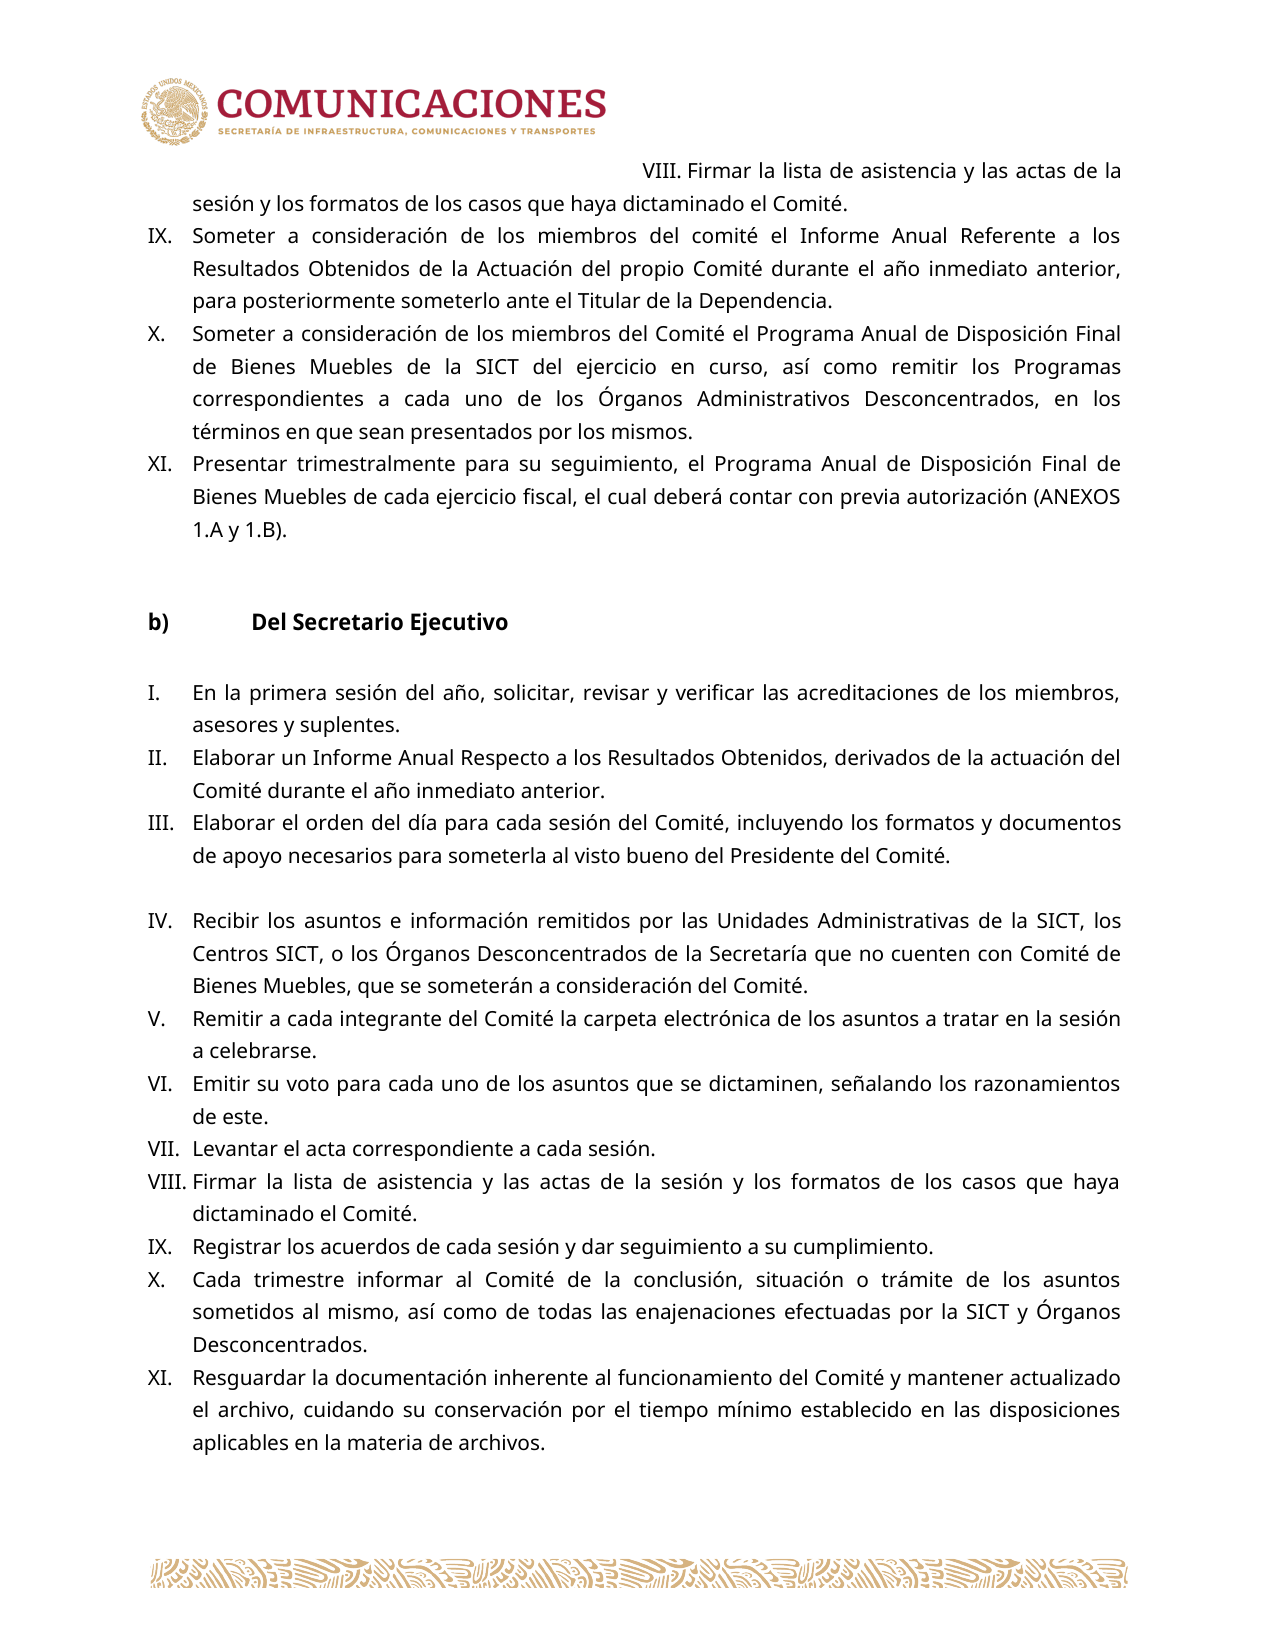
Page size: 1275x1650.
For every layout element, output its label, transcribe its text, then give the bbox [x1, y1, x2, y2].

list Resguardar la documentación inherente al funcionamiento del Comité y mantener actualizado el archivo, cuidando su conservación por el tiempo mínimo establecido en las disposiciones aplicables en la materia de archivos. [148, 1363, 1122, 1456]
list Recibir los asuntos e información remitidos por las Unidades Administrativas de la SICT, los Centros SICT, o los Órganos Desconcentrados de la Secretaría que no cuenten con Comité de Bienes Muebles, que se someterán a consideración del Comité. [148, 906, 1122, 1000]
list Presentar trimestralmente para su seguimiento, el Programa Anual de Disposición Final de Bienes Muebles de cada ejercicio fiscal, el cual deberá contar con previa autorización (ANEXOS 1.A y 1.B). [148, 449, 1122, 543]
list Firmar la lista de asistencia y las actas de la sesión y los formatos de los casos que haya dictaminado el Comité. [148, 1167, 1122, 1228]
picture [120, 48, 624, 180]
list Someter a consideración de los miembros del Comité el Programa Anual de Disposición Final de Bienes Muebles de la SICT del ejercicio en curso, así como remitir los Programas correspondientes a cada uno de los Órganos Administrativos Desconcentrados, en los términos en que sean presentados por los mismos. [148, 319, 1122, 445]
list Registrar los acuerdos de cada sesión y dar seguimiento a su cumplimiento. [148, 1232, 1122, 1261]
list Cada trimestre informar al Comité de la conclusión, situación o trámite de los asuntos sometidos al mismo, así como de todas las enajenaciones efectuadas por la SICT y Órganos Desconcentrados. [148, 1265, 1122, 1358]
list En la primera sesión del año, solicitar, revisar y verificar las acreditaciones de los miembros, asesores y suplentes. [148, 678, 1122, 739]
subtitle Del Secretario Ejecutivo [148, 606, 1098, 637]
list Elaborar un Informe Anual Respecto a los Resultados Obtenidos, derivados de la actuación del Comité durante el año inmediato anterior. [148, 743, 1122, 804]
picture [135, 1554, 1140, 1594]
list Levantar el acta correspondiente a cada sesión. [148, 1134, 1122, 1163]
list Remitir a cada integrante del Comité la carpeta electrónica de los asuntos a tratar en la sesión a celebrarse. [148, 1004, 1122, 1065]
list Elaborar el orden del día para cada sesión del Comité, incluyendo los formatos y documentos de apoyo necesarios para someterla al visto bueno del Presidente del Comité. [148, 808, 1122, 869]
list Someter a consideración de los miembros del comité el Informe Anual Referente a los Resultados Obtenidos de la Actuación del propio Comité durante el año inmediato anterior, para posteriormente someterlo ante el Titular de la Dependencia. [148, 221, 1122, 315]
list Firmar la lista de asistencia y las actas de la sesión y los formatos de los casos que haya dictaminado el Comité. [148, 156, 1122, 217]
list Emitir su voto para cada uno de los asuntos que se dictaminen, señalando los razonamientos de este. [148, 1069, 1122, 1130]
